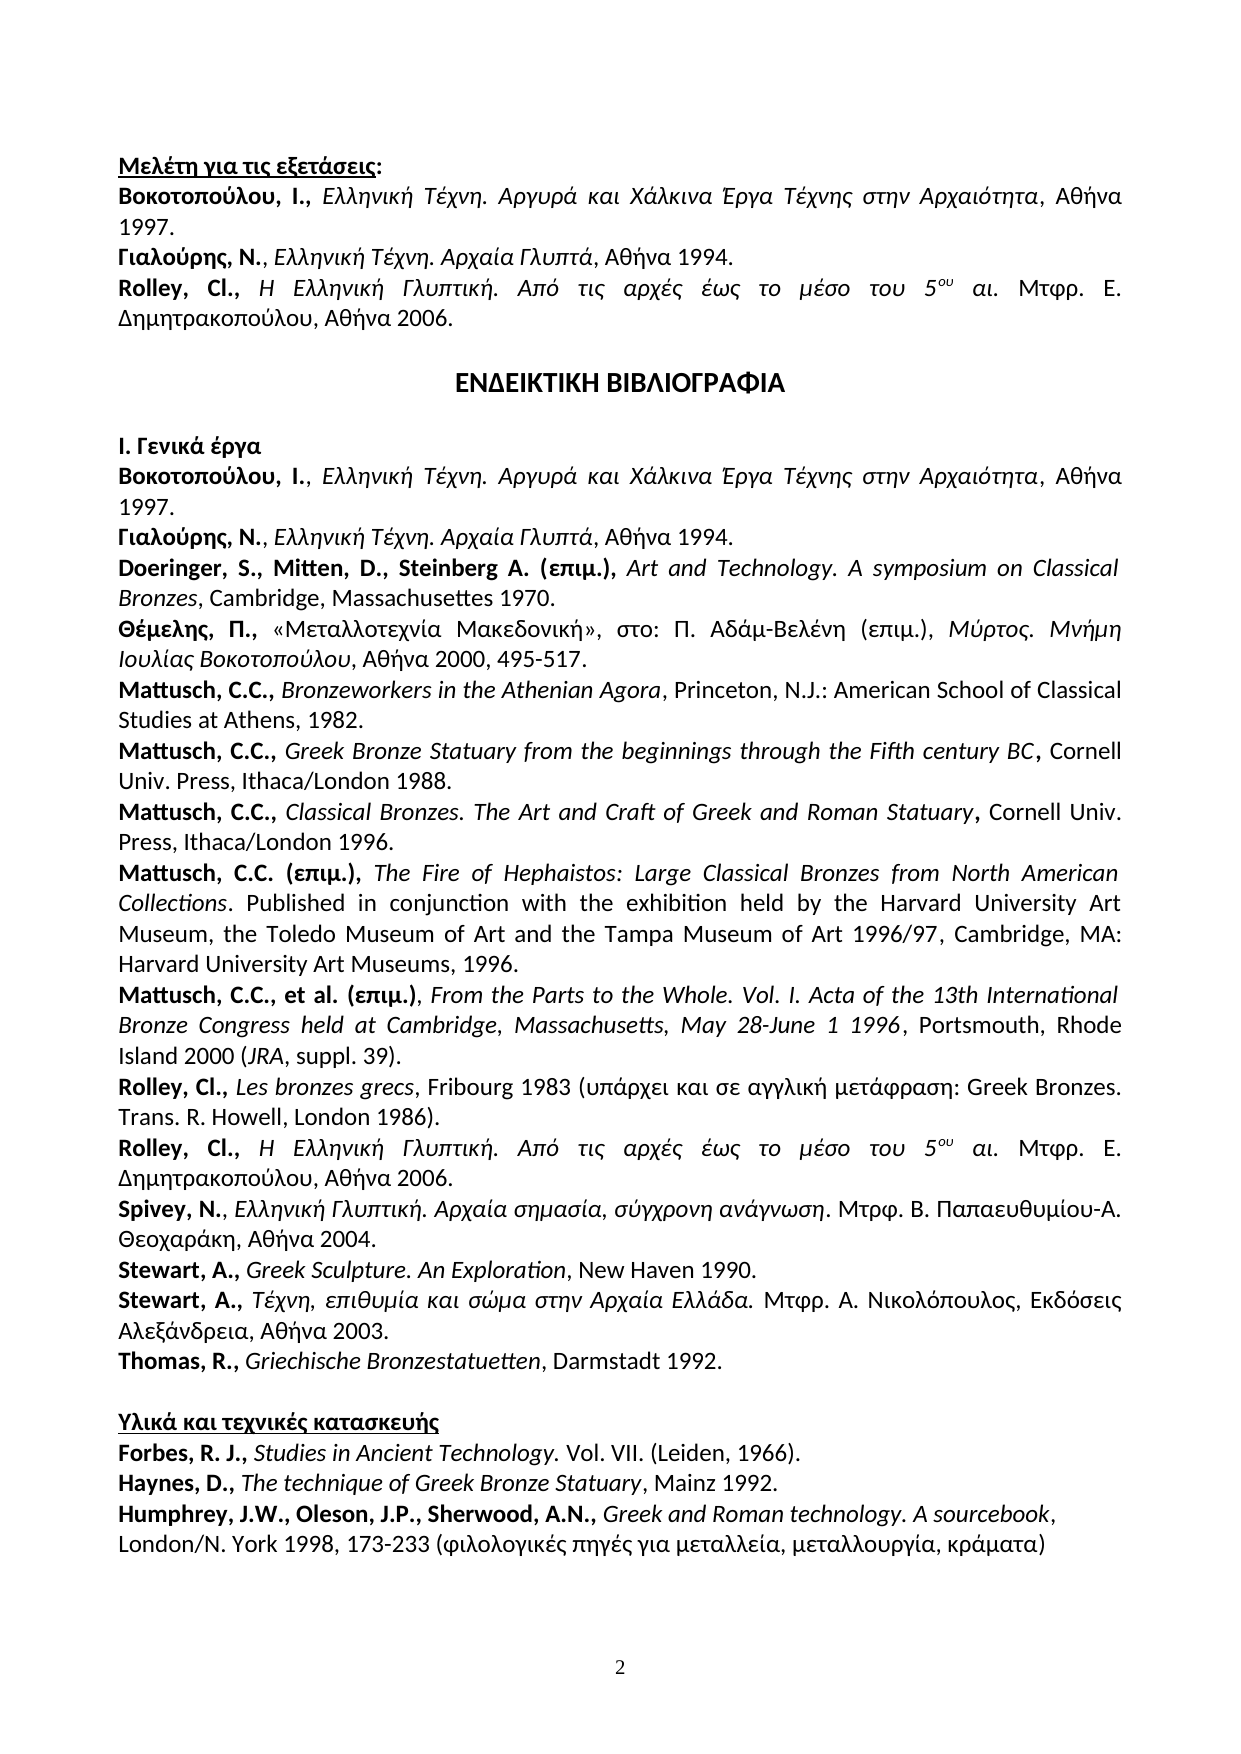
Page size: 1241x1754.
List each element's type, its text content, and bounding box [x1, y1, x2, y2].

text ΕΝΔΕΙΚΤΙΚΗ ΒΙΒΛΙΟΓΡΑΦΙΑ [118, 364, 1122, 399]
text Thomas, R., Griechische Bronzestatuetten, Darmstadt 1992. [118, 1345, 1122, 1376]
text Mattusch, C.C., Bronzeworkers in the Athenian Agora, Princeton, N.J.: American School of Classical Studies at Athens, 1982. [118, 674, 1122, 735]
text Doeringer, S., Mitten, D., Steinberg A. (επιμ.), Art and Technology. A symposium on Classical Bronzes, Cambridge, Massachusettes 1970. [118, 552, 1122, 613]
text Haynes, D., The technique of Greek Bronze Statuary, Mainz 1992. [118, 1467, 1122, 1498]
text Humphrey, J.W., Oleson, J.P., Sherwood, A.N., Greek and Roman technology. A sourcebook, London/N. York 1998, 173-233 (φιλολογικές πηγές για μεταλλεία, μεταλλουργία, κράματα) [118, 1498, 1122, 1559]
text Βοκοτοπούλου, Ι., Ελληνική Τέχνη. Αργυρά και Χάλκινα Έργα Τέχνης στην Αρχαιότητα, Αθήνα 1997. [118, 181, 1122, 242]
text Forbes, R. J., Studies in Ancient Technology. Vol. VII. (Leiden, 1966). [118, 1437, 1122, 1467]
text Rolley, Cl., Η Ελληνική Γλυπτική. Από τις αρχές έως το μέσο του 5ου αι. Μτφρ. Ε. Δημητρακοπούλου, Αθήνα 2006. [118, 272, 1122, 333]
text Βοκοτοπούλου, Ι., Ελληνική Τέχνη. Αργυρά και Χάλκινα Έργα Τέχνης στην Αρχαιότητα, Αθήνα 1997. [118, 460, 1122, 521]
text Mattusch, C.C., Classical Bronzes. The Art and Craft of Greek and Roman Statuary, Cornell Univ. Press, Ithaca/London 1996. [118, 796, 1122, 857]
text Υλικά και τεχνικές κατασκευής [118, 1406, 1122, 1437]
text Rolley, Cl., Η Ελληνική Γλυπτική. Από τις αρχές έως το μέσο του 5ου αι. Μτφρ. Ε. Δημητρακοπούλου, Αθήνα 2006. [118, 1132, 1122, 1193]
text Stewart, A., Τέχνη, επιθυμία και σώμα στην Αρχαία Ελλάδα. Μτφρ. Α. Νικολόπουλος, Εκδόσεις Αλεξάνδρεια, Αθήνα 2003. [118, 1284, 1122, 1345]
text Mattusch, C.C., Greek Bronze Statuary from the beginnings through the Fifth century BC, Cornell Univ. Press, Ithaca/London 1988. [118, 735, 1122, 796]
text Μελέτη για τις εξετάσεις: [118, 150, 1122, 181]
text Γιαλούρης, Ν., Ελληνική Τέχνη. Αρχαία Γλυπτά, Αθήνα 1994. [118, 242, 1122, 272]
text Γιαλούρης, Ν., Ελληνική Τέχνη. Αρχαία Γλυπτά, Αθήνα 1994. [118, 521, 1122, 552]
text Θέμελης, Π., «Μεταλλοτεχνία Μακεδονική», στο: Π. Αδάμ-Βελένη (επιμ.), Μύρτος. Μνήμη Ιουλίας Βοκοτοπούλου, Αθήνα 2000, 495-517. [118, 613, 1122, 674]
text Mattusch, C.C., et al. (επιμ.), From the Parts to the Whole. Vol. I. Acta of the 13th International Bronze Congress held at Cambridge, Massachusetts, May 28-June 1 1996, Portsmouth, Rhode Island 2000 (JRA, suppl. 39). [118, 979, 1122, 1071]
text Ι. Γενικά έργα [118, 430, 1122, 460]
text Stewart, A., Greek Sculpture. An Exploration, New Haven 1990. [118, 1254, 1122, 1284]
text Mattusch, C.C. (επιμ.), The Fire of Hephaistos: Large Classical Bronzes from North American Collections. Published in conjunction with the exhibition held by the Harvard University Art Museum, the Toledo Museum of Art and the Tampa Museum of Art 1996/97, Cambridge, MA: Harvard University Art Museums, 1996. [118, 857, 1122, 979]
text Spivey, N., Ελληνική Γλυπτική. Αρχαία σημασία, σύγχρονη ανάγνωση. Μτρφ. Β. Παπαευθυμίου-Α. Θεοχαράκη, Αθήνα 2004. [118, 1193, 1122, 1254]
text Rolley, Cl., Les bronzes grecs, Fribourg 1983 (υπάρχει και σε αγγλική μετάφραση: Greek Bronzes. Trans. R. Howell, London 1986). [118, 1071, 1122, 1132]
